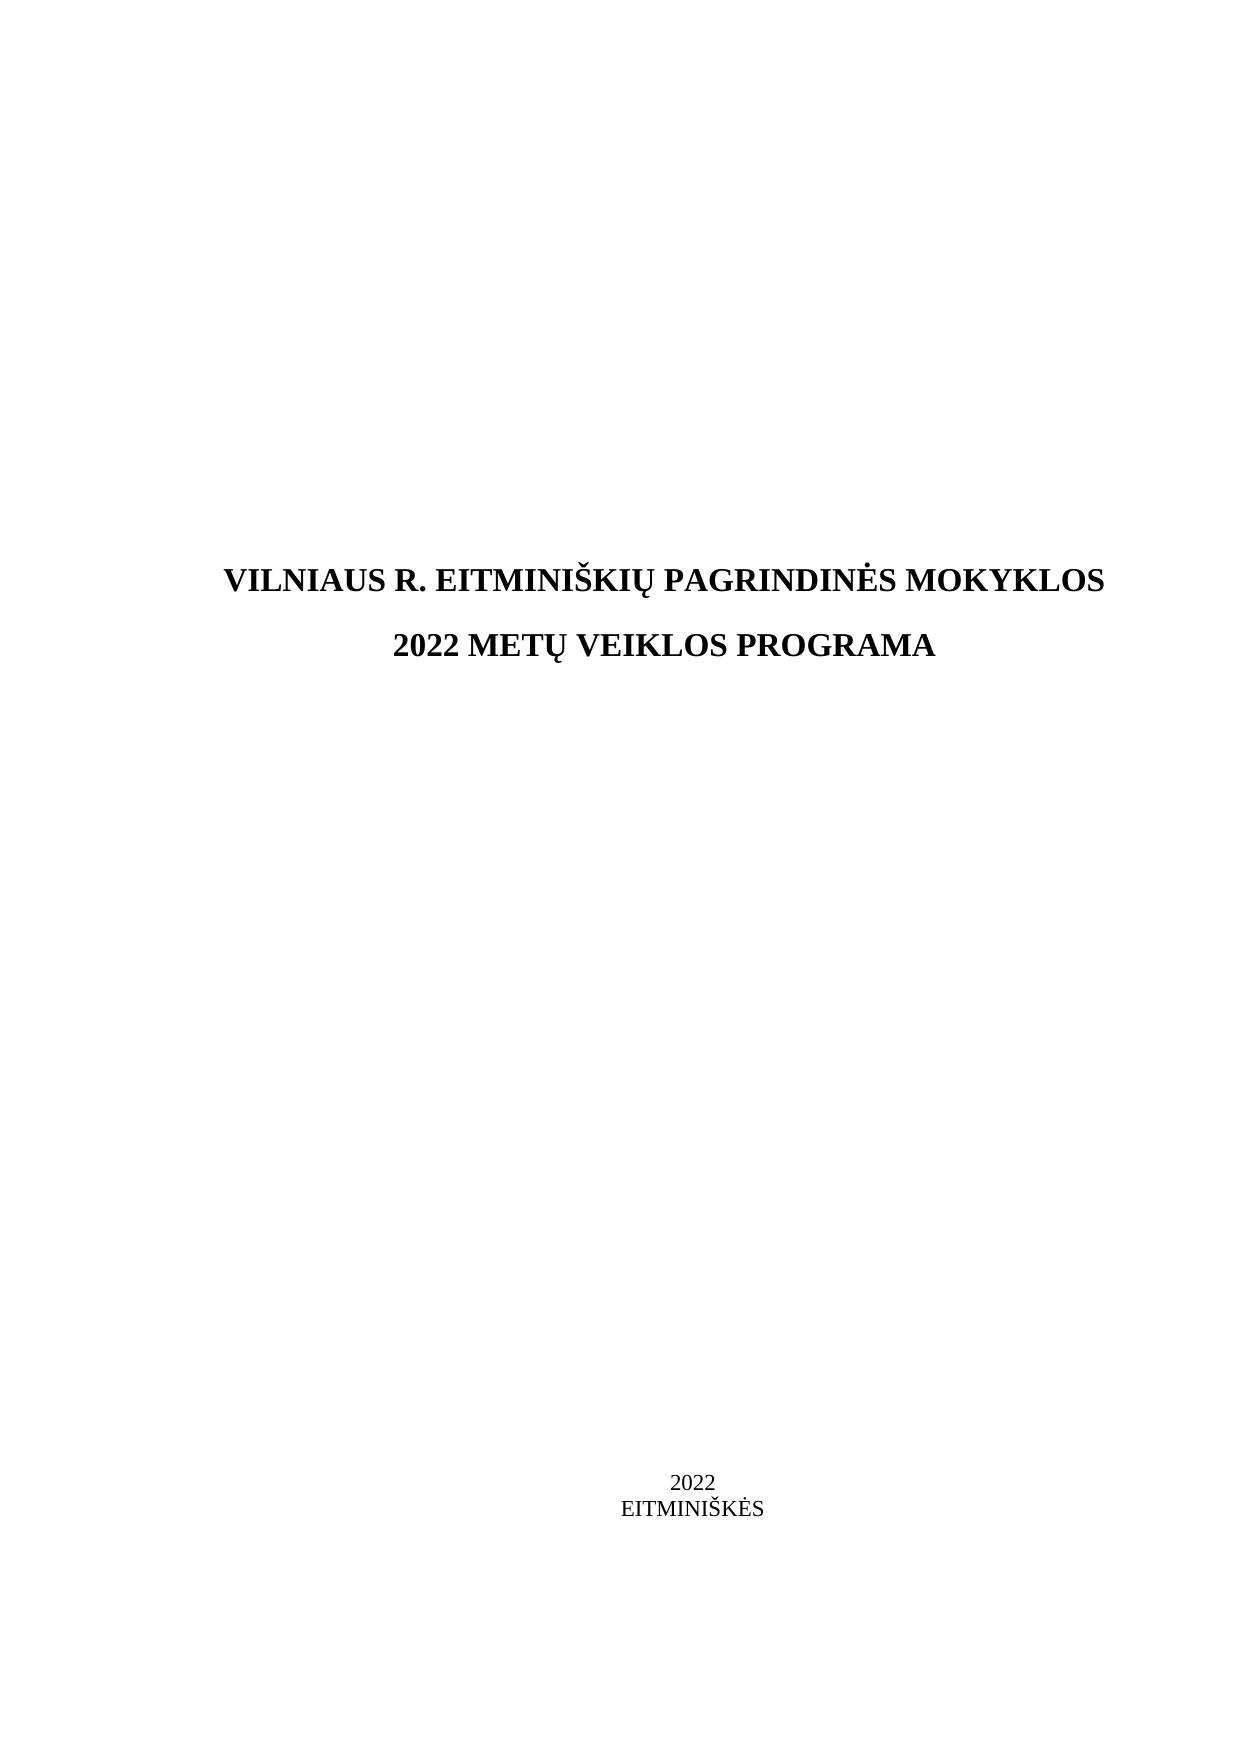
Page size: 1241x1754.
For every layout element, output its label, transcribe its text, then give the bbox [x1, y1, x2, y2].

text 2022 METŲ VEIKLOS PROGRAMA [177, 625, 1152, 664]
text 2022 [177, 1469, 1152, 1495]
text VILNIAUS R. EITMINIŠKIŲ PAGRINDINĖS MOKYKLOS [177, 561, 1152, 599]
text EITMINIŠKĖS [177, 1495, 1152, 1522]
